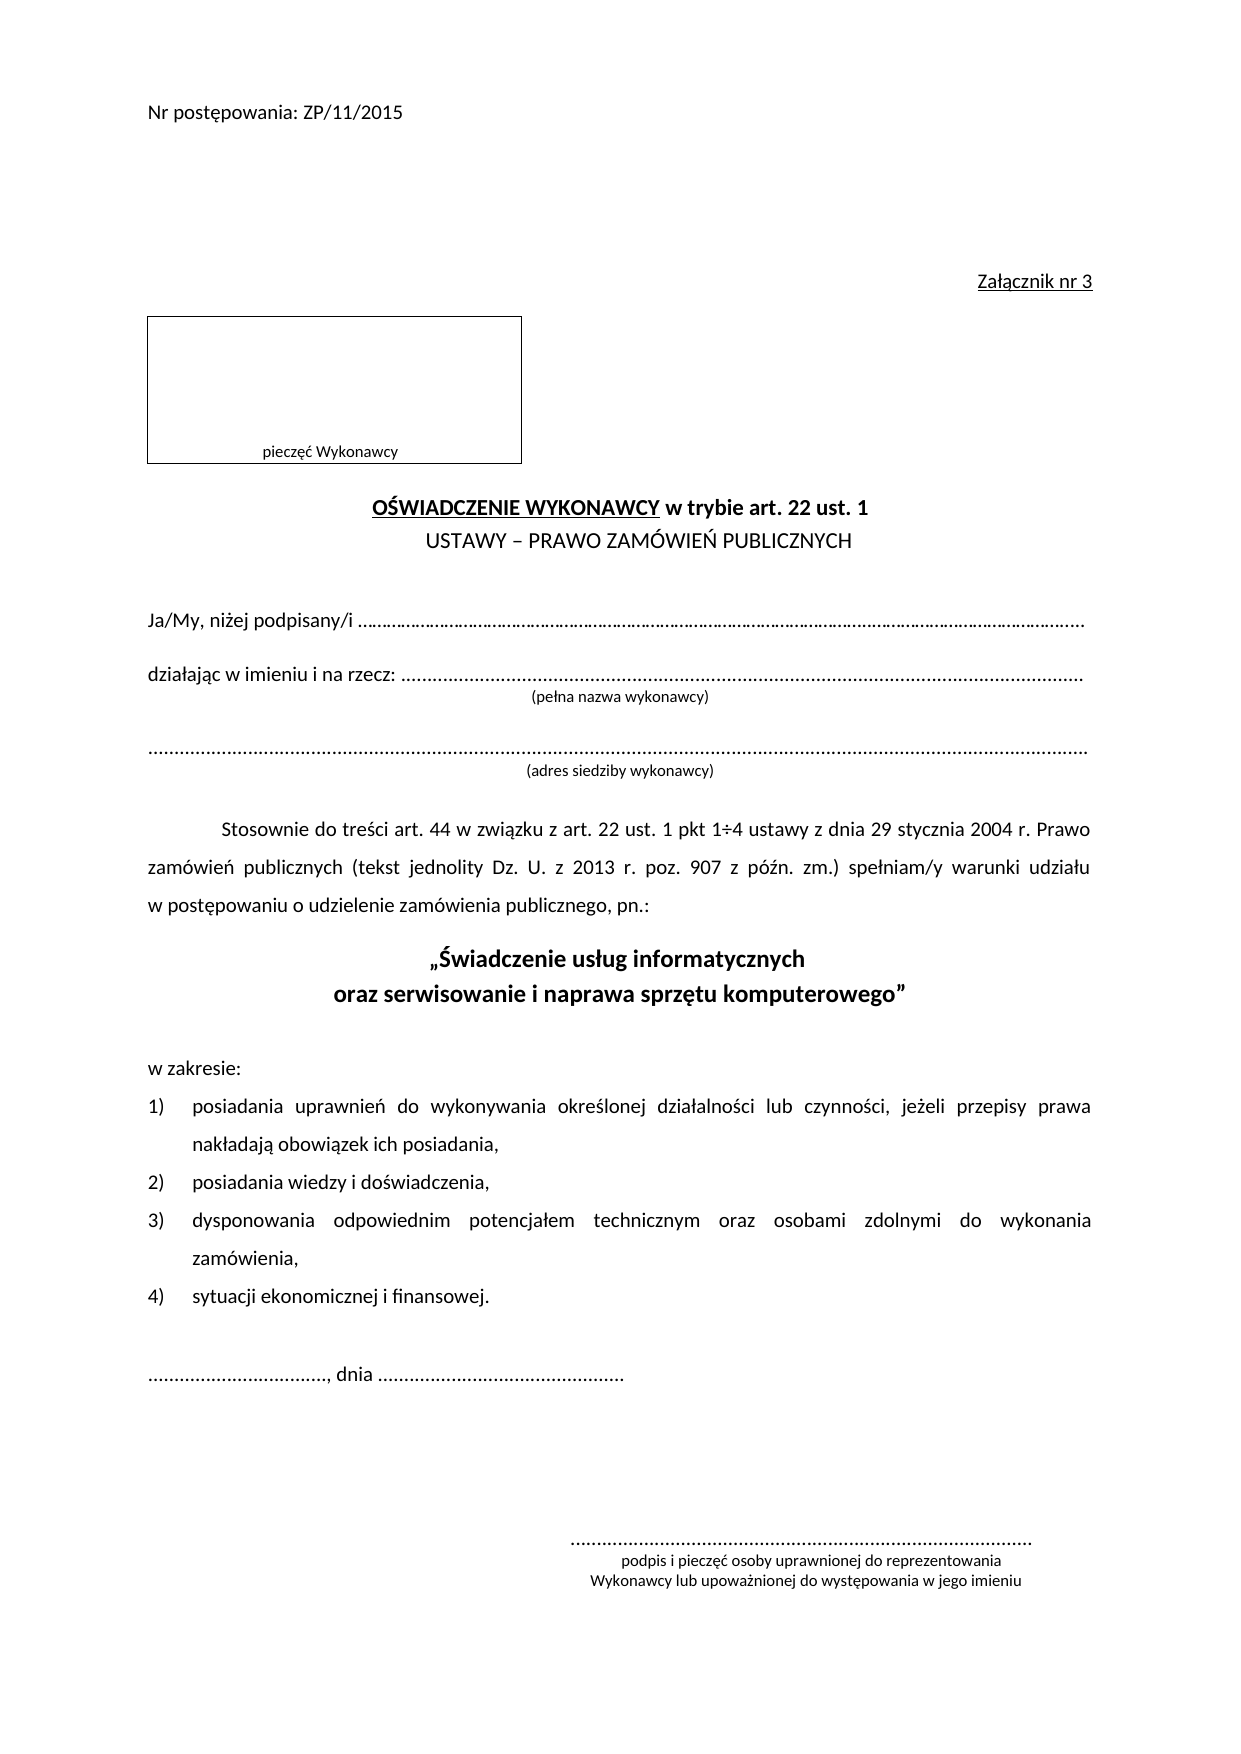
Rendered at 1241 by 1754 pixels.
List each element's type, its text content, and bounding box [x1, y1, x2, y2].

text Wykonawcy lub upoważnionej do występowania w jego imieniu [148, 1571, 1092, 1591]
list posiadania wiedzy i doświadczenia, [148, 1169, 1092, 1194]
text ................................................................................................................................................................................... [148, 734, 1092, 760]
text „Świadczenie usług informatycznych oraz serwisowanie i naprawa sprzętu komputerowego” [148, 943, 1092, 1008]
text (pełna nazwa wykonawcy) [148, 686, 1092, 707]
table_header pieczęć Wykonawcy [148, 317, 521, 463]
text Ja/My, niżej podpisany/i ……………………………………………………………………………………………..…………………………………..... [148, 607, 1092, 633]
text .................................., dnia ............................................... [148, 1358, 1092, 1387]
text ........................................................................................ [148, 1525, 1092, 1550]
list posiadania uprawnień do wykonywania określonej działalności lub czynności, jeżeli przepisy prawa nakładają obowiązek ich posiadania, [148, 1093, 1092, 1156]
text działając w imieniu i na rzecz: .................................................................................................................................. [148, 661, 1092, 686]
text (adres siedziby wykonawcy) [148, 760, 1092, 780]
text podpis i pieczęć osoby uprawnionej do reprezentowania [148, 1550, 1092, 1571]
text OŚWIADCZENIE WYKONAWCY w trybie art. 22 ust. 1 [148, 493, 1092, 521]
text Załącznik nr 3 [148, 265, 1092, 294]
list dysponowania odpowiednim potencjałem technicznym oraz osobami zdolnymi do wykonania zamówienia, [148, 1207, 1092, 1271]
list sytuacji ekonomicznej i finansowej. [148, 1283, 1092, 1309]
text Stosownie do treści art. 44 w związku z art. 22 ust. 1 pkt 1÷4 ustawy z dnia 29 stycznia 2004 r. Prawo zamówień publicznych (tekst jednolity Dz. U. z 2013 r. poz. 907 z późn. zm.) spełniam/y warunki udziału w postępowaniu o udzielenie zamówienia publicznego, pn.: [148, 816, 1092, 918]
text w zakresie: [148, 1055, 1092, 1080]
text USTAWY – PRAWO ZAMÓWIEŃ PUBLICZNYCH [185, 526, 1092, 554]
